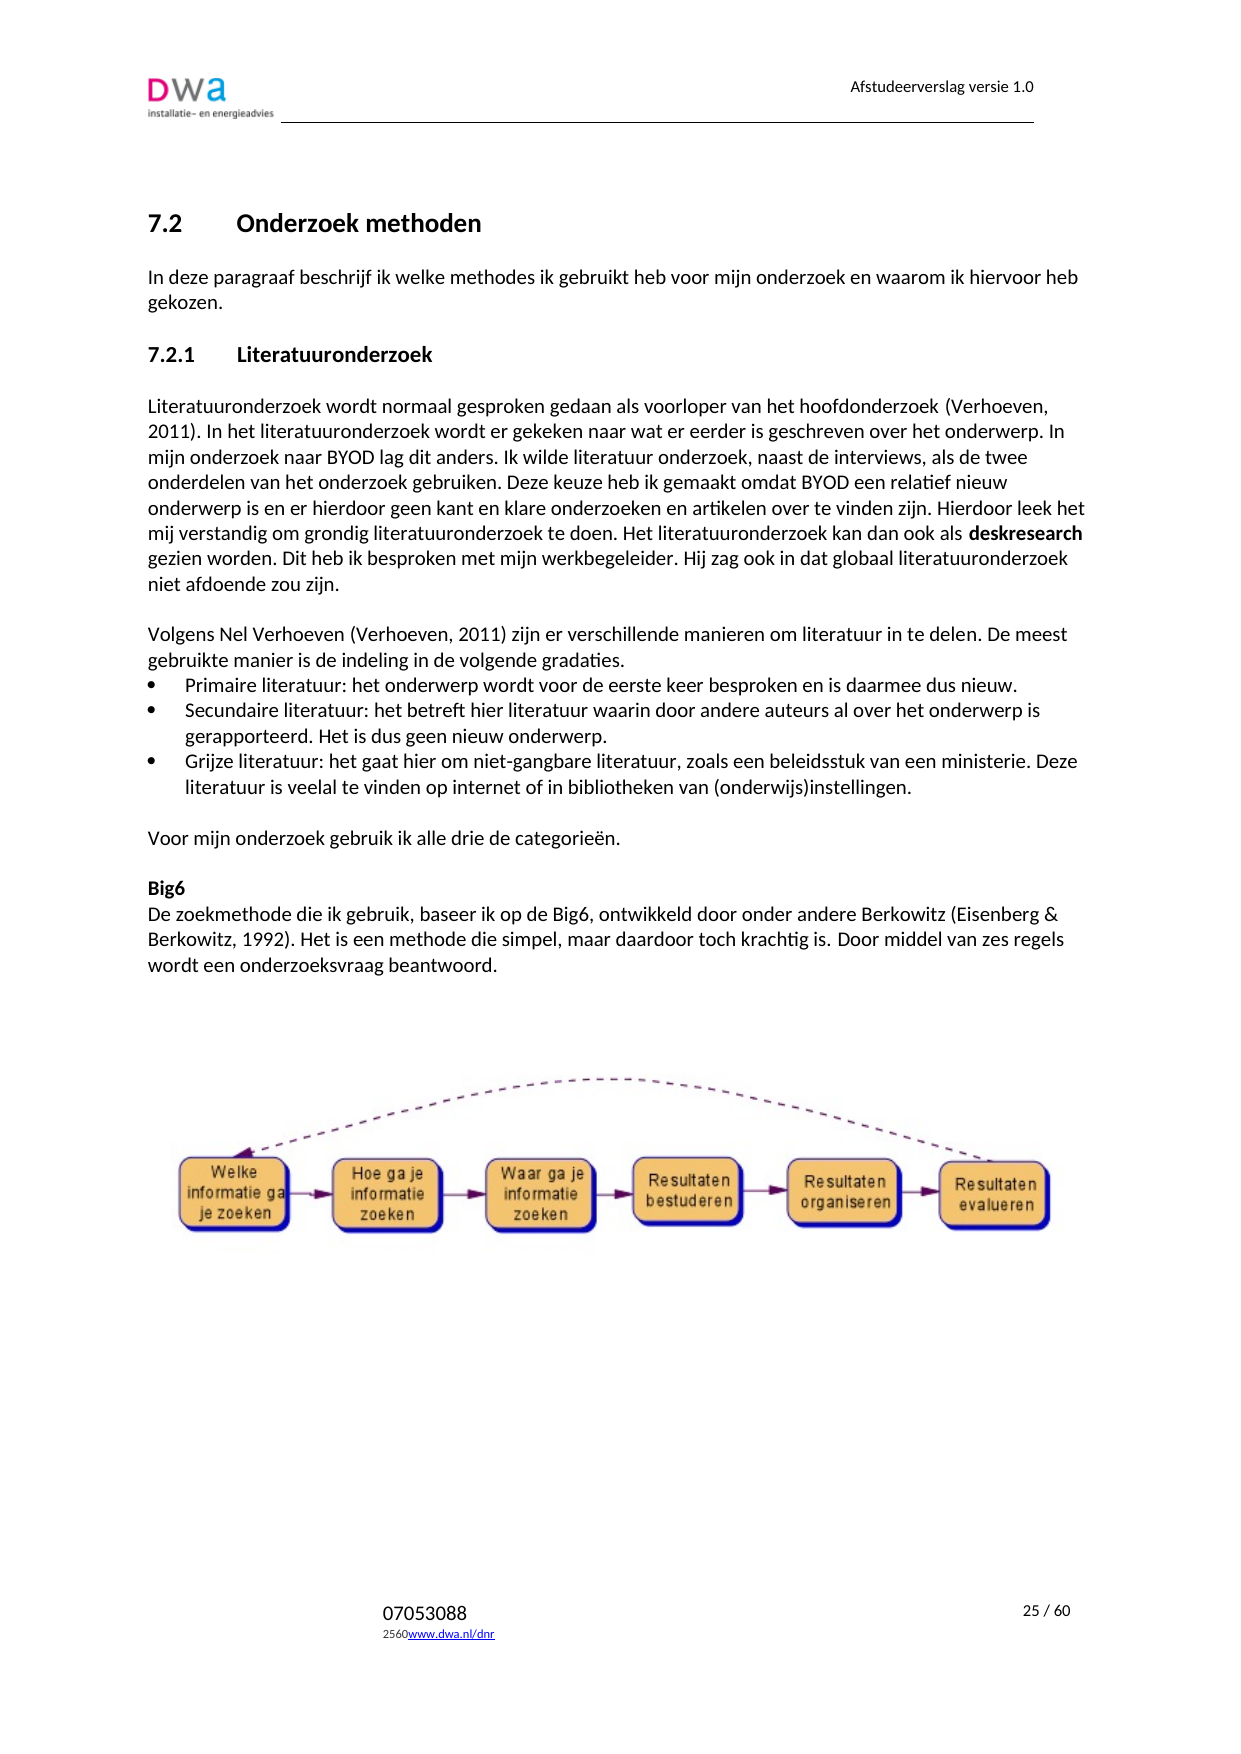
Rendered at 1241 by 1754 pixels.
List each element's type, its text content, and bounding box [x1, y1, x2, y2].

text In deze paragraaf beschrijf ik welke methodes ik gebruikt heb voor mijn onderzoek en waarom ik hiervoor heb gekozen. [148, 264, 1092, 315]
text Big6 [148, 876, 1092, 901]
list Secundaire literatuur: het betreft hier literatuur waarin door andere auteurs al over het onderwerp is gerapporteerd. Het is dus geen nieuw onderwerp. [148, 698, 1092, 748]
text Voor mijn onderzoek gebruik ik alle drie de categorieën. [148, 825, 1092, 850]
subtitle Literatuuronderzoek [148, 340, 1092, 368]
list Primaire literatuur: het onderwerp wordt voor de eerste keer besproken en is daarmee dus nieuw. [148, 672, 1092, 698]
picture [149, 1066, 1081, 1255]
list Grijze literatuur: het gaat hier om niet-gangbare literatuur, zoals een beleidsstuk van een ministerie. Deze literatuur is veelal te vinden op internet of in bibliotheken van (onderwijs)instellingen. [148, 748, 1092, 799]
text De zoekmethode die ik gebruik, baseer ik op de Big6, ontwikkeld door onder andere Berkowitz (Eisenberg & Berkowitz, 1992). Het is een methode die simpel, maar daardoor toch krachtig is. Door middel van zes regels wordt een onderzoeksvraag beantwoord. [148, 901, 1092, 977]
text Volgens Nel Verhoeven zijn er verschillende manieren om literatuur in te delen. De meest gebruikte manier is de indeling in de volgende gradaties. [148, 621, 1092, 672]
subtitle Onderzoek methoden [148, 206, 1092, 239]
text Literatuuronderzoek wordt normaal gesproken gedaan als voorloper van het hoofdonderzoek. In het literatuuronderzoek wordt er gekeken naar wat er eerder is geschreven over het onderwerp. In mijn onderzoek naar BYOD lag dit anders. Ik wilde literatuur onderzoek, naast de interviews, als de twee onderdelen van het onderzoek gebruiken. Deze keuze heb ik gemaakt omdat BYOD een relatief nieuw onderwerp is en er hierdoor geen kant en klare onderzoeken en artikelen over te vinden zijn. Hierdoor leek het mij verstandig om grondig literatuuronderzoek te doen. Het literatuuronderzoek kan dan ook als deskresearch gezien worden. Dit heb ik besproken met mijn werkbegeleider. Hij zag ook in dat globaal literatuuronderzoek niet afdoende zou zijn. [148, 393, 1092, 596]
